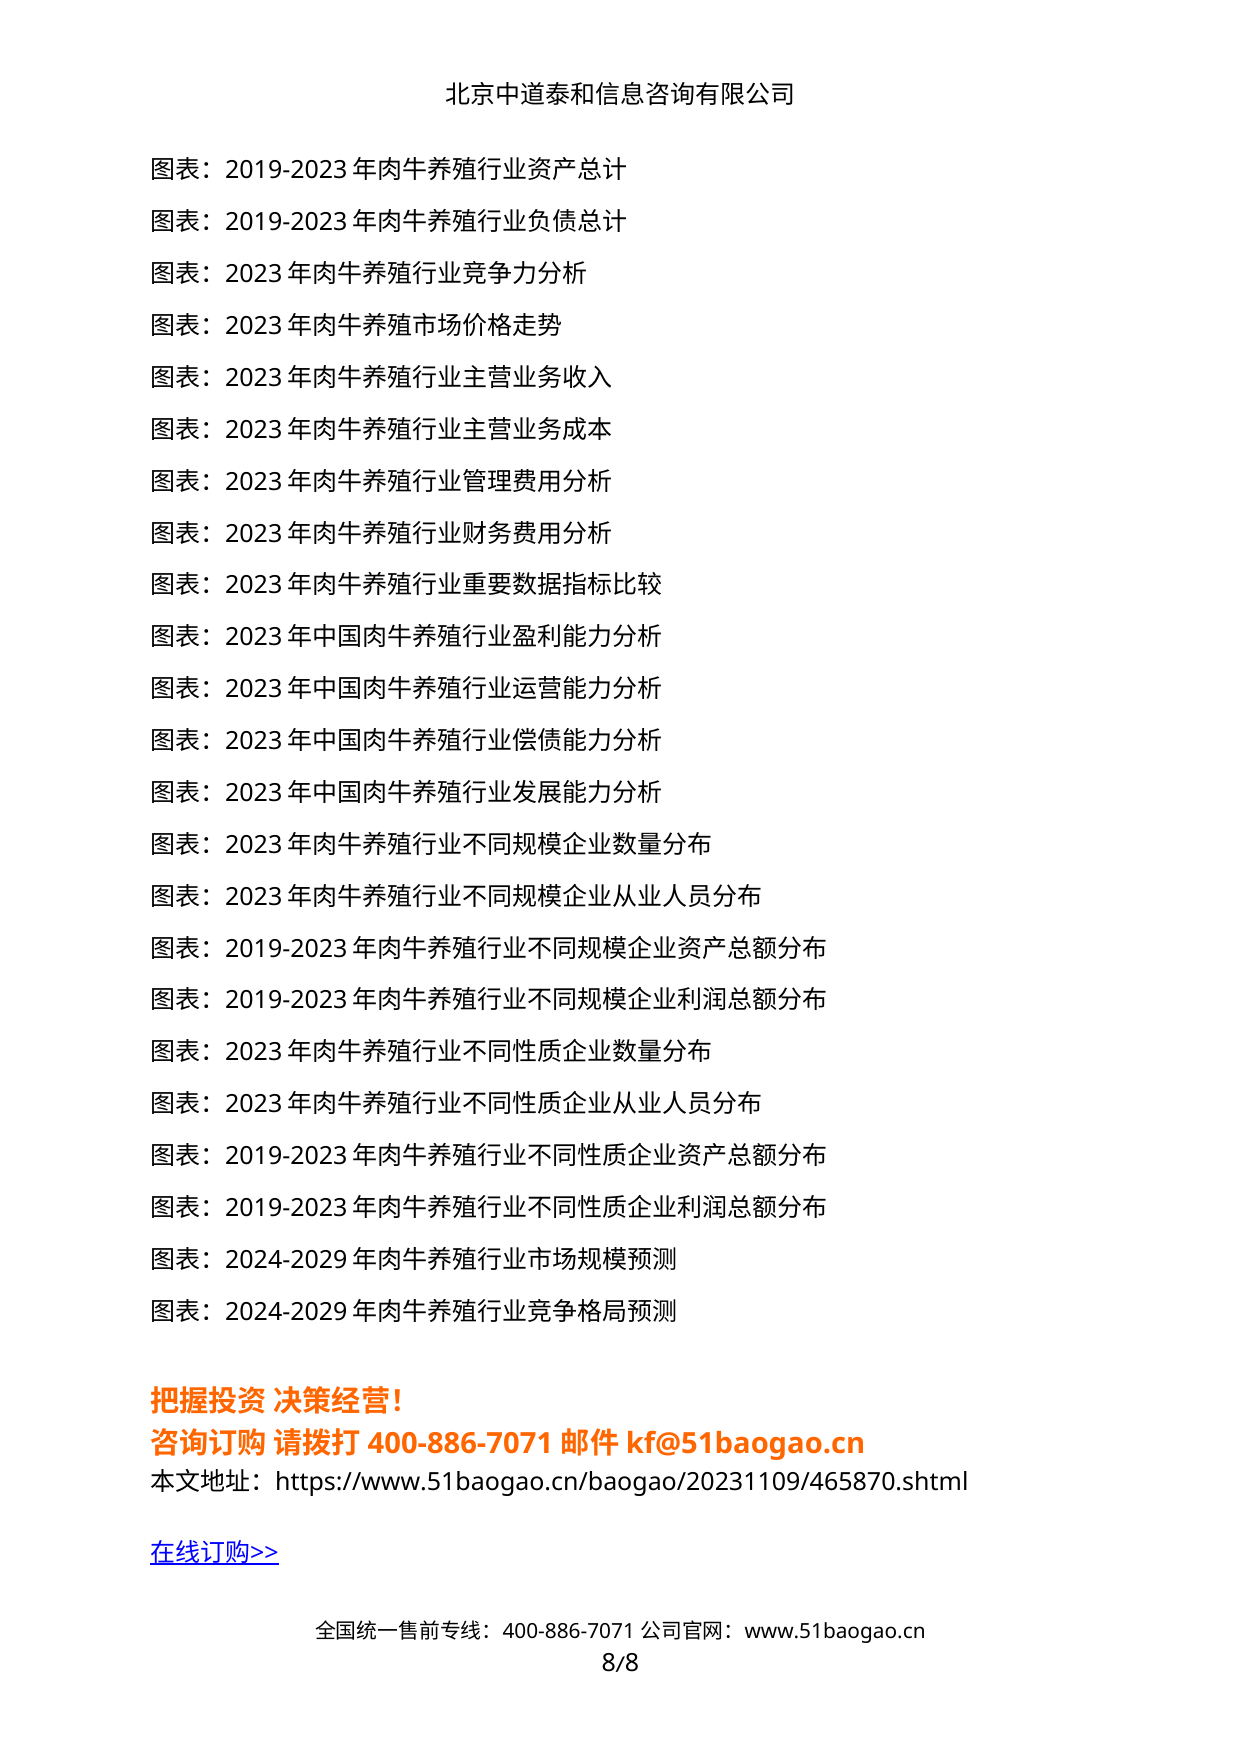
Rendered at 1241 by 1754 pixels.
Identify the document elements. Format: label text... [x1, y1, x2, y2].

text 图表：2019-2023年肉牛养殖行业不同规模企业资产总额分布 [150, 928, 1090, 964]
text 图表：2023年肉牛养殖行业重要数据指标比较 [150, 565, 1090, 601]
text 图表：2023年肉牛养殖行业竞争力分析 [150, 254, 1090, 290]
text 把握投资 决策经营！咨询订购 请拨打 400-886-7071 邮件 kf@51baogao.cn本文地址：https://www.51baogao.cn/baogao/20231109/465870.shtml [150, 1343, 1090, 1498]
text 图表：2024-2029年肉牛养殖行业市场规模预测 [150, 1239, 1090, 1276]
text 图表：2024-2029年肉牛养殖行业竞争格局预测 [150, 1291, 1090, 1327]
text 图表：2023年肉牛养殖行业不同性质企业从业人员分布 [150, 1084, 1090, 1120]
text 图表：2023年肉牛养殖行业不同规模企业数量分布 [150, 824, 1090, 861]
text 图表：2023年中国肉牛养殖行业盈利能力分析 [150, 617, 1090, 653]
text 图表：2023年肉牛养殖行业主营业务成本 [150, 409, 1090, 446]
text 图表：2023年肉牛养殖行业不同性质企业数量分布 [150, 1032, 1090, 1068]
text 图表：2019-2023年肉牛养殖行业不同性质企业利润总额分布 [150, 1187, 1090, 1224]
text 图表：2019-2023年肉牛养殖行业不同规模企业利润总额分布 [150, 980, 1090, 1016]
text 图表：2019-2023年肉牛养殖行业资产总计 [150, 150, 1090, 186]
text 在线订购>> [150, 1498, 1090, 1568]
text 图表：2023年肉牛养殖行业财务费用分析 [150, 513, 1090, 549]
text 图表：2019-2023年肉牛养殖行业不同性质企业资产总额分布 [150, 1136, 1090, 1172]
text 图表：2023年肉牛养殖市场价格走势 [150, 306, 1090, 342]
text 图表：2023年中国肉牛养殖行业运营能力分析 [150, 669, 1090, 705]
text 图表：2023年肉牛养殖行业管理费用分析 [150, 461, 1090, 497]
text 图表：2023年中国肉牛养殖行业发展能力分析 [150, 772, 1090, 809]
text 图表：2023年肉牛养殖行业主营业务收入 [150, 357, 1090, 394]
text 图表：2023年中国肉牛养殖行业偿债能力分析 [150, 721, 1090, 757]
text 图表：2023年肉牛养殖行业不同规模企业从业人员分布 [150, 876, 1090, 912]
text 图表：2019-2023年肉牛养殖行业负债总计 [150, 202, 1090, 238]
